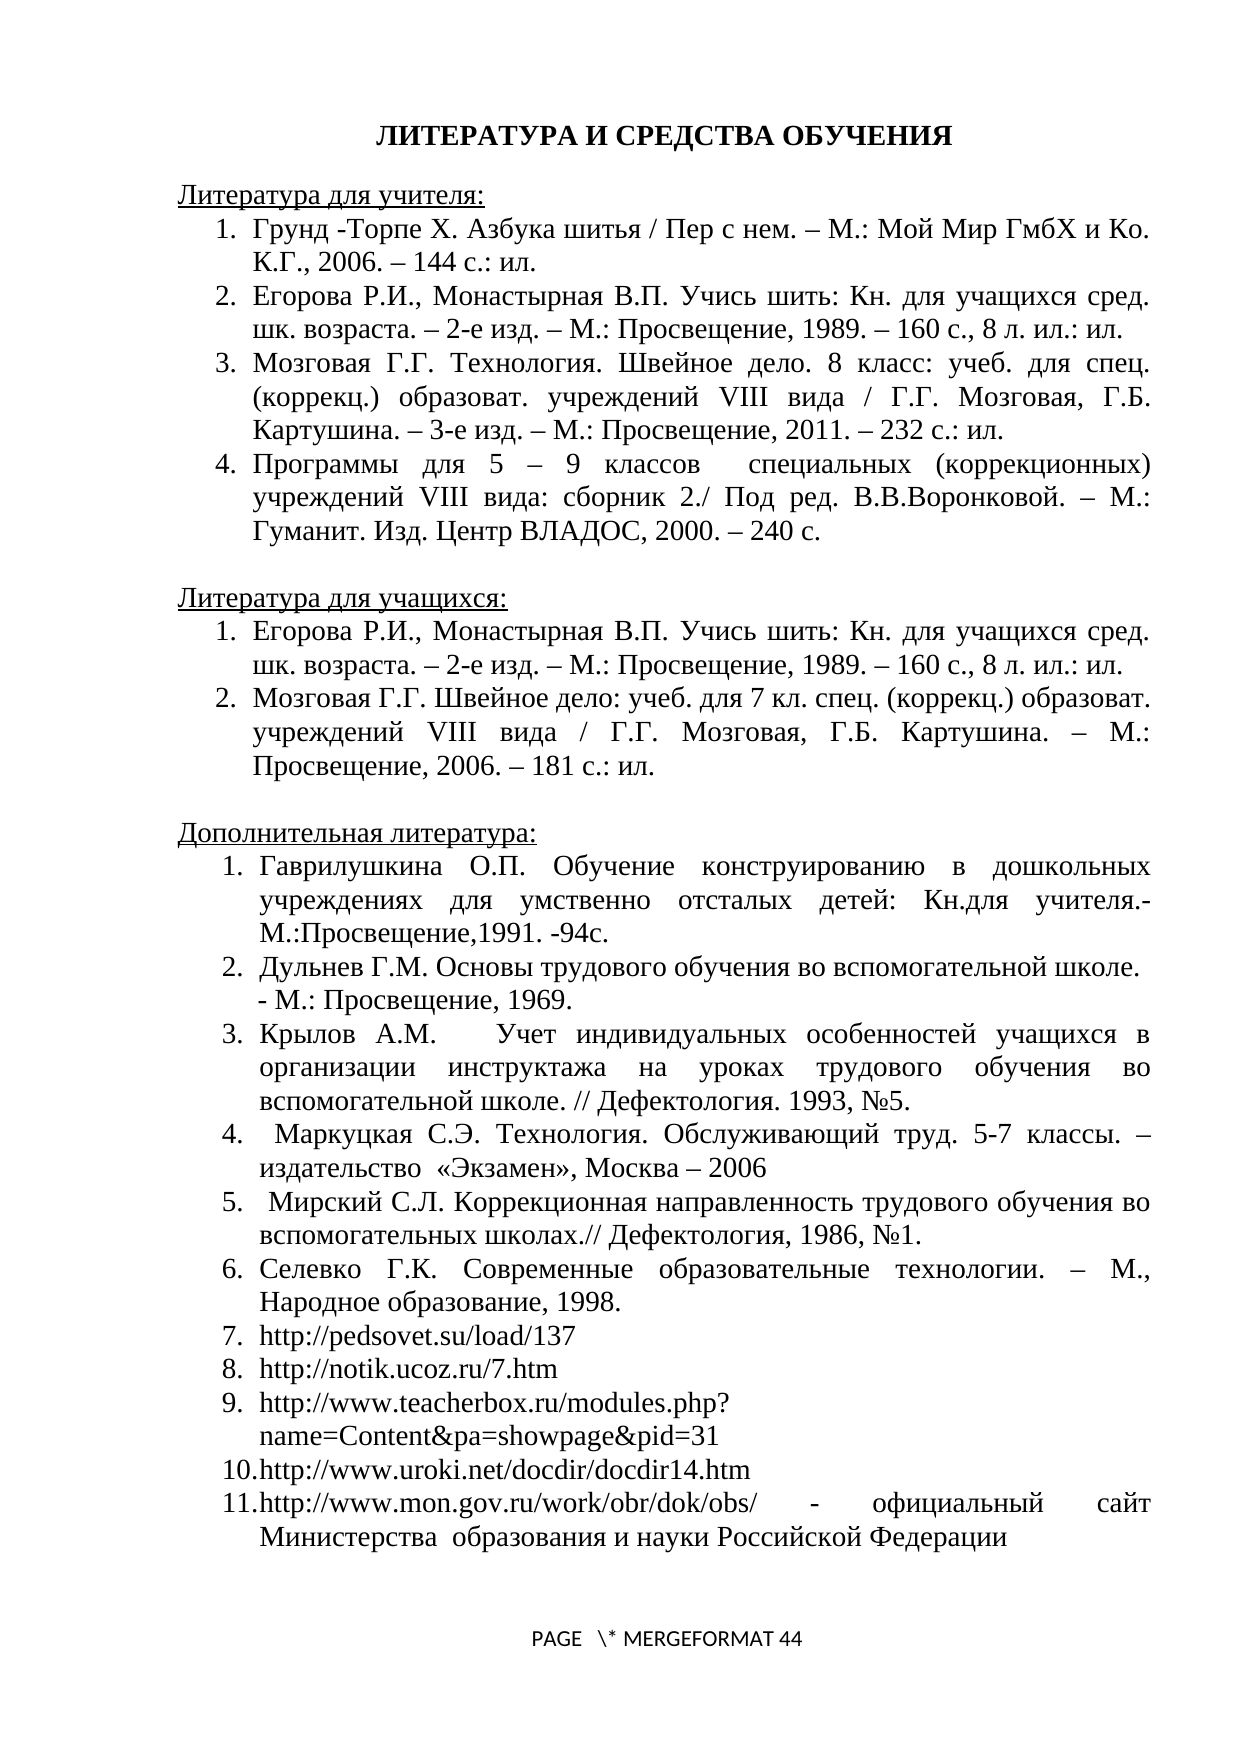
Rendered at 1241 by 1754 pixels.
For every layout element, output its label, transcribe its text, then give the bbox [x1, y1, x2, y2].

list http://pedsovet.su/load/137 [222, 1318, 1152, 1351]
text ЛИТЕРАТУРА И СРЕДСТВА ОБУЧЕНИЯ [177, 118, 1152, 152]
text - М.: Просвещение, 1969. [177, 982, 1152, 1016]
list Маркуцкая С.Э. Технология. Обслуживающий труд. 5-7 классы. – издательство «Экзамен», Москва – 2006 [222, 1117, 1152, 1184]
list Грунд -Торпе Х. Азбука шитья / Пер с нем. – М.: Мой Мир ГмбХ и Ко. К.Г., 2006. – 144 с.: ил. [215, 211, 1152, 278]
text Дополнительная литература: [177, 815, 1152, 848]
list http://www.teacherbox.ru/modules.php?name=Content&pa=showpage&pid=31 [222, 1385, 1152, 1452]
list Мирский С.Л. Коррекционная направленность трудового обучения во вспомогательных школах.// Дефектология, 1986, №1. [222, 1184, 1152, 1251]
list Селевко Г.К. Современные образовательные технологии. – М., Народное образование, 1998. [222, 1251, 1152, 1318]
list Егорова Р.И., Монастырная В.П. Учись шить: Кн. для учащихся сред. шк. возраста. – 2-е изд. – М.: Просвещение, 1989. – 160 с., 8 л. ил.: ил. [215, 278, 1152, 345]
list Гаврилушкина О.П. Обучение конструированию в дошкольных учреждениях для умственно отсталых детей: Кн.для учителя.-М.:Просвещение,1991. -94с. [222, 848, 1152, 949]
text Литература для учителя: [177, 177, 1152, 211]
list http://notik.ucoz.ru/7.htm [222, 1351, 1152, 1385]
text Литература для учащихся: [177, 580, 1152, 613]
list Программы для 5 – 9 классов специальных (коррекционных) учреждений VIII вида: сборник 2./ Под ред. В.В.Воронковой. – М.: Гуманит. Изд. Центр ВЛАДОС, 2000. – 240 с. [215, 446, 1152, 546]
list http://www.mon.gov.ru/work/obr/dok/obs/ - официальный сайт Министерства образования и науки Российской Федерации [222, 1486, 1152, 1553]
list http://www.uroki.net/docdir/docdir14.htm [222, 1452, 1152, 1486]
list Крылов А.М. Учет индивидуальных особенностей учащихся в организации инструктажа на уроках трудового обучения во вспомогательной школе. // Дефектология. 1993, №5. [222, 1016, 1152, 1117]
list Егорова Р.И., Монастырная В.П. Учись шить: Кн. для учащихся сред. шк. возраста. – 2-е изд. – М.: Просвещение, 1989. – 160 с., 8 л. ил.: ил. [215, 613, 1152, 681]
list Дульнев Г.М. Основы трудового обучения во вспомогательной школе. [222, 949, 1152, 982]
list Мозговая Г.Г. Швейное дело: учеб. для 7 кл. спец. (коррекц.) образоват. учреждений VIII вида / Г.Г. Мозговая, Г.Б. Картушина. – М.: Просвещение, 2006. – 181 с.: ил. [215, 681, 1152, 781]
list Мозговая Г.Г. Технология. Швейное дело. 8 класс: учеб. для спец. (коррекц.) образоват. учреждений VIII вида / Г.Г. Мозговая, Г.Б. Картушина. – 3-е изд. – М.: Просвещение, 2011. – 232 с.: ил. [215, 345, 1152, 446]
